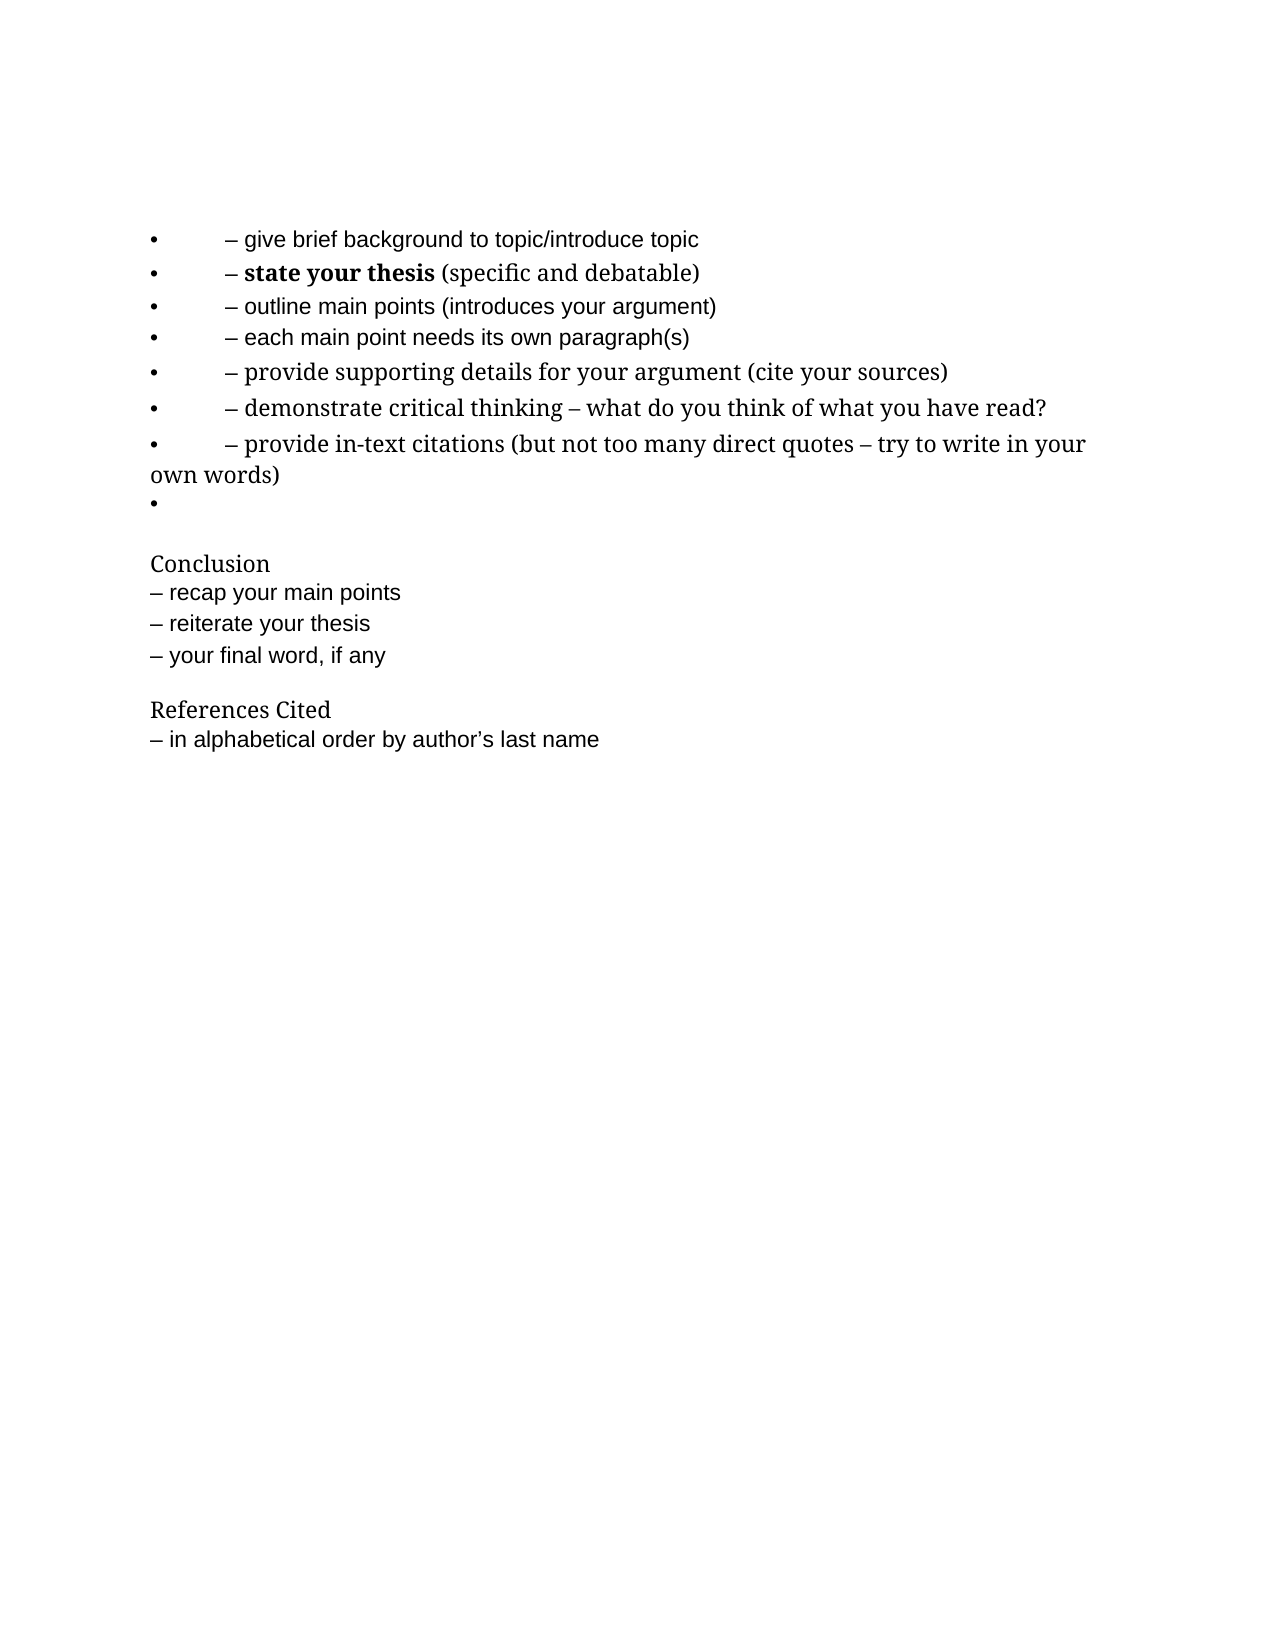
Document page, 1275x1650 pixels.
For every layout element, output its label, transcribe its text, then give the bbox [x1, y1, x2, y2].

list – each main point needs its own paragraph(s) [150, 324, 1125, 351]
text – recap your main points [150, 579, 1125, 606]
text – in alphabetical order by author’s last name [150, 726, 1125, 752]
list – give brief background to topic/introduce topic [150, 226, 1125, 252]
text References Cited [150, 694, 1125, 726]
text Conclusion [150, 548, 1125, 579]
text – your final word, if any [150, 642, 1125, 668]
list – provide in-text citations (but not too many direct quotes – try to write in your own words) [150, 428, 1125, 490]
list – outline main points (introduces your argument) [150, 293, 1125, 319]
list – demonstrate critical thinking – what do you think of what you have read? [150, 392, 1125, 423]
list – provide supporting details for your argument (cite your sources) [150, 356, 1125, 387]
list – state your thesis (specific and debatable) [150, 257, 1125, 288]
text – reiterate your thesis [150, 610, 1125, 637]
